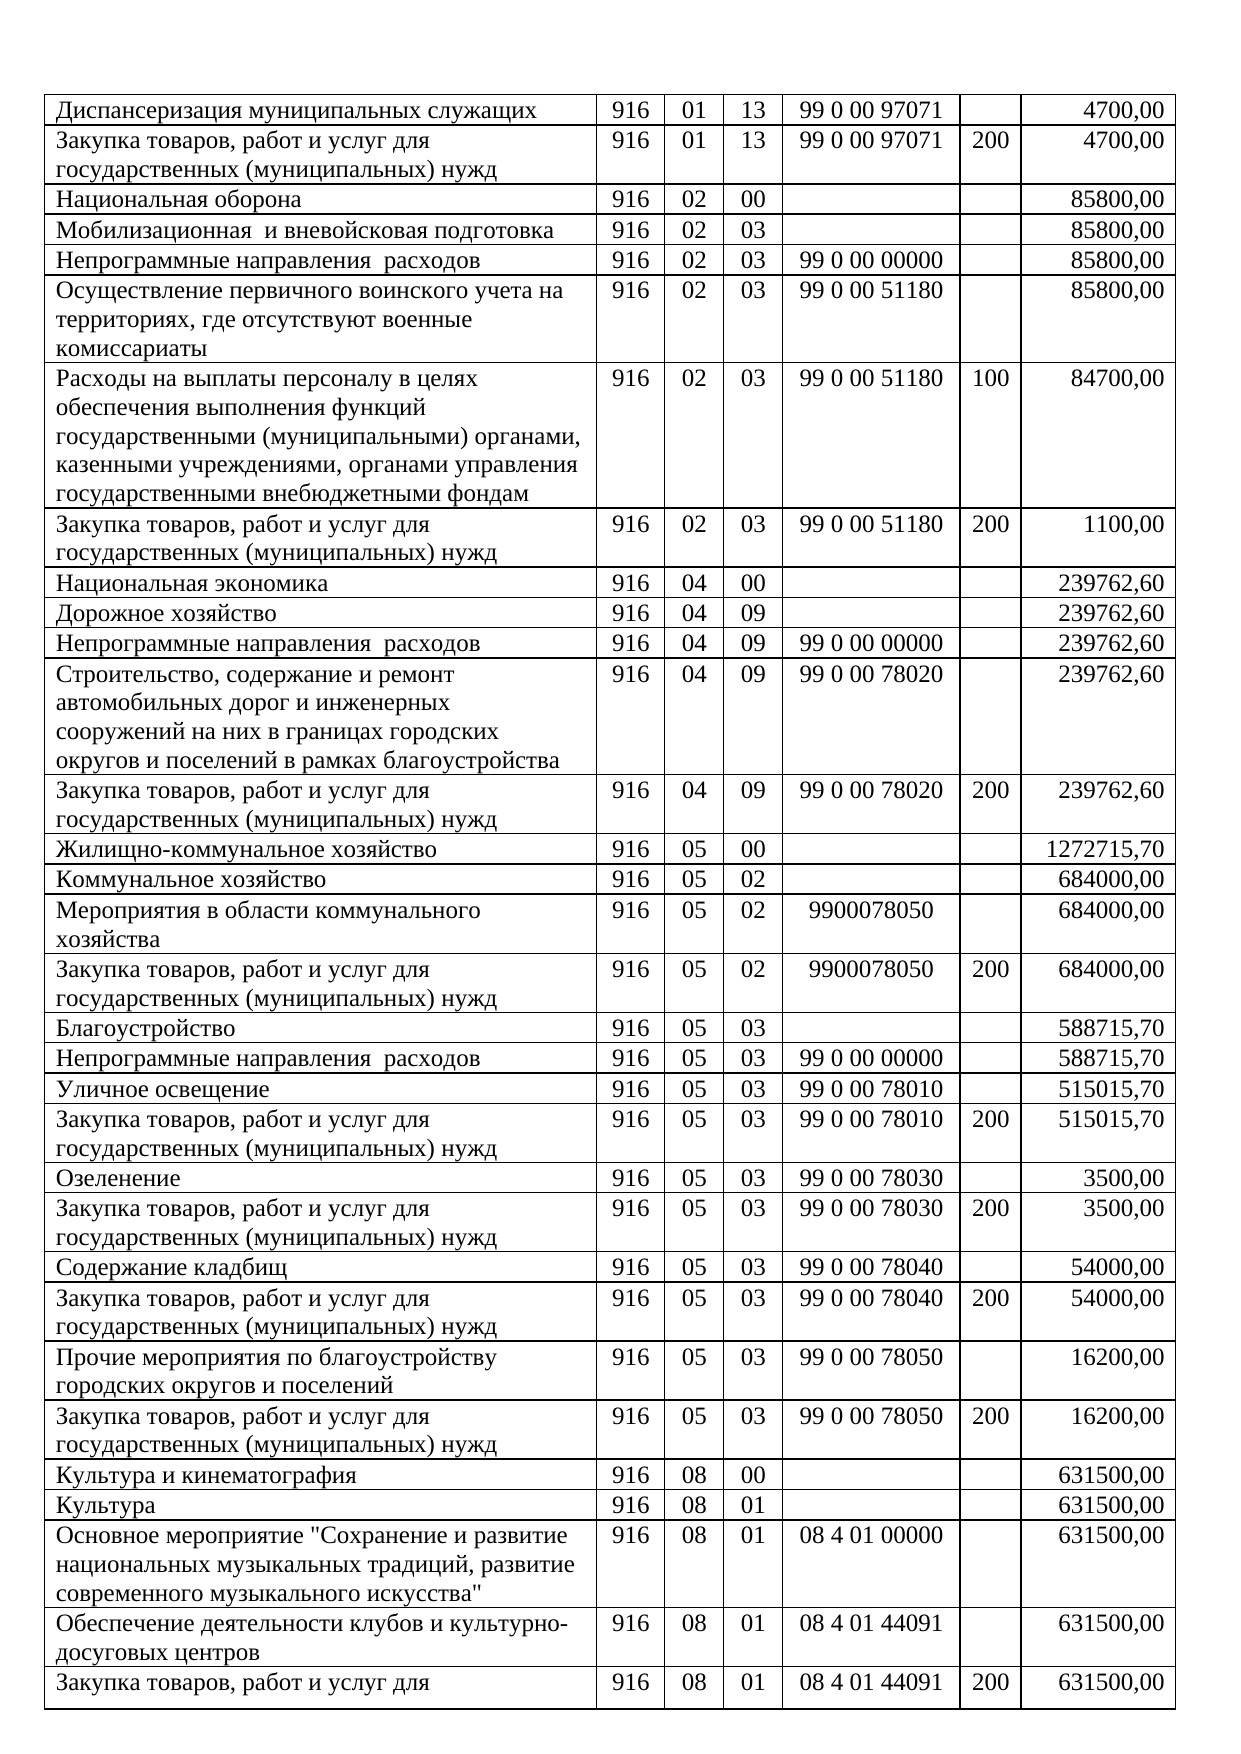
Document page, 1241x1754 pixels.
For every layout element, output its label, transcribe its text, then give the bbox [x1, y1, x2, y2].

table_cell 200 [961, 1667, 1020, 1708]
table_cell 99 0 00 97071 [783, 95, 959, 124]
table_cell 916 [597, 1104, 664, 1161]
table_cell 54000,00 [1022, 1252, 1175, 1281]
table_cell [783, 185, 959, 213]
table_cell 916 [597, 1252, 664, 1281]
table_cell 02 [724, 954, 782, 1011]
table_cell Непрограммные направления расходов [45, 628, 596, 657]
table_cell 03 [724, 1193, 782, 1251]
table_cell 99 0 00 78020 [783, 659, 959, 774]
table_cell 99 0 00 78050 [783, 1342, 959, 1399]
table_cell Осуществление первичного воинского учета на территориях, где отсутствуют военные комиссариаты [45, 276, 596, 362]
table_cell 02 [665, 509, 723, 566]
table_cell [961, 834, 1020, 863]
table_cell 3500,00 [1022, 1163, 1175, 1192]
table_cell 239762,60 [1022, 598, 1175, 627]
table_cell 631500,00 [1022, 1608, 1175, 1666]
table_cell Прочие мероприятия по благоустройству городских округов и поселений [45, 1342, 596, 1399]
table_cell 3500,00 [1022, 1193, 1175, 1251]
table_cell 01 [665, 126, 723, 183]
table_cell 13 [724, 126, 782, 183]
table_cell Строительство, содержание и ремонт автомобильных дорог и инженерных сооружений на них в границах городских округов и поселений в рамках благоустройства [45, 659, 596, 774]
table_cell [961, 1163, 1020, 1192]
table_cell 05 [665, 1163, 723, 1192]
table_cell 03 [724, 215, 782, 244]
table_cell [783, 1490, 959, 1519]
table_cell 916 [597, 1193, 664, 1251]
table_cell 200 [961, 775, 1020, 833]
table_cell 09 [724, 775, 782, 833]
table_cell Закупка товаров, работ и услуг для государственных (муниципальных) нужд [45, 775, 596, 833]
table_cell 588715,70 [1022, 1013, 1175, 1042]
table_cell [783, 1460, 959, 1489]
table_cell 99 0 00 51180 [783, 509, 959, 566]
table_cell Благоустройство [45, 1013, 596, 1042]
table_cell 916 [597, 1342, 664, 1399]
table_cell Мобилизационная и вневойсковая подготовка [45, 215, 596, 244]
table_cell 05 [665, 895, 723, 952]
table_cell 99 0 00 78010 [783, 1104, 959, 1161]
table_cell Обеспечение деятельности клубов и культурно-досуговых центров [45, 1608, 596, 1666]
table_cell [783, 568, 959, 596]
table_cell 04 [665, 568, 723, 596]
table_cell 02 [665, 215, 723, 244]
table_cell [45, 126, 596, 183]
table_cell 04 [665, 628, 723, 657]
table_cell 99 0 00 78030 [783, 1193, 959, 1251]
table_cell 916 [597, 509, 664, 566]
table_cell 04 [665, 775, 723, 833]
table_cell 05 [665, 1074, 723, 1102]
table_cell 684000,00 [1022, 895, 1175, 952]
table_cell 9900078050 [783, 954, 959, 1011]
table_cell 200 [961, 1193, 1020, 1251]
table_cell 08 4 01 00000 [783, 1521, 959, 1607]
table_cell 03 [724, 1401, 782, 1458]
table_cell Основное мероприятие "Сохранение и развитие национальных музыкальных традиций, развитие современного музыкального искусства" [45, 1521, 596, 1607]
table_cell Непрограммные направления расходов [45, 1043, 596, 1072]
table_cell 01 [724, 1490, 782, 1519]
table_cell Культура и кинематография [45, 1460, 596, 1489]
table_cell 200 [961, 1283, 1020, 1340]
table_cell 916 [597, 568, 664, 596]
table_cell [783, 215, 959, 244]
table_cell 05 [665, 1283, 723, 1340]
table_cell 05 [665, 1252, 723, 1281]
table_cell [961, 1252, 1020, 1281]
table_cell 02 [665, 276, 723, 362]
table_cell 916 [597, 126, 664, 183]
table_cell [961, 185, 1020, 213]
table_cell 916 [597, 1667, 664, 1708]
table_cell Закупка товаров, работ и услуг для государственных (муниципальных) нужд [45, 1193, 596, 1251]
table_cell 84700,00 [1022, 363, 1175, 507]
table_cell Коммунальное хозяйство [45, 865, 596, 893]
table_cell 02 [724, 895, 782, 952]
table_cell [783, 865, 959, 893]
table_cell Уличное освещение [45, 1074, 596, 1102]
table_cell 515015,70 [1022, 1104, 1175, 1161]
table_cell 03 [724, 1074, 782, 1102]
table_cell 99 0 00 51180 [783, 276, 959, 362]
table_cell 916 [597, 834, 664, 863]
table_cell [961, 1074, 1020, 1102]
table_cell 4700,00 [1022, 126, 1175, 183]
table_cell 03 [724, 363, 782, 507]
table_cell [961, 865, 1020, 893]
table_cell [961, 1043, 1020, 1072]
table_cell 916 [597, 363, 664, 507]
table_cell 1100,00 [1022, 509, 1175, 566]
table_cell Культура [45, 1490, 596, 1519]
table_cell 02 [665, 363, 723, 507]
table_cell 99 0 00 00000 [783, 628, 959, 657]
table_cell 04 [665, 659, 723, 774]
table_cell 03 [724, 1013, 782, 1042]
table_cell 916 [597, 215, 664, 244]
table_cell Закупка товаров, работ и услуг для государственных (муниципальных) нужд [45, 1104, 596, 1161]
table_cell Закупка товаров, работ и услуг для государственных (муниципальных) нужд [45, 1401, 596, 1458]
table_cell 631500,00 [1022, 1521, 1175, 1607]
table_cell 916 [597, 865, 664, 893]
table_cell 05 [665, 1104, 723, 1161]
table_cell 631500,00 [1022, 1667, 1175, 1708]
table_cell [961, 895, 1020, 952]
table_cell Непрограммные направления расходов [45, 245, 596, 274]
table_cell Мероприятия в области коммунального хозяйства [45, 895, 596, 952]
table_cell 00 [724, 568, 782, 596]
table_cell 916 [597, 1521, 664, 1607]
table_cell Национальная экономика [45, 568, 596, 596]
table_cell [961, 245, 1020, 274]
table_cell 09 [724, 659, 782, 774]
table_cell 01 [724, 1521, 782, 1607]
table_cell 08 [665, 1608, 723, 1666]
table_cell 99 0 00 78050 [783, 1401, 959, 1458]
table_cell 01 [665, 95, 723, 124]
table_cell Дорожное хозяйство [45, 598, 596, 627]
table_cell 588715,70 [1022, 1043, 1175, 1072]
table_cell 239762,60 [1022, 659, 1175, 774]
table_cell 99 0 00 00000 [783, 1043, 959, 1072]
table_cell 99 0 00 51180 [783, 363, 959, 507]
table_cell [961, 215, 1020, 244]
table_cell 99 0 00 78010 [783, 1074, 959, 1102]
table_cell 99 0 00 97071 [783, 126, 959, 183]
table_cell 916 [597, 1163, 664, 1192]
table_cell 03 [724, 1163, 782, 1192]
table_cell 200 [961, 1104, 1020, 1161]
table_cell 916 [597, 95, 664, 124]
table_cell 85800,00 [1022, 276, 1175, 362]
table_cell 05 [665, 954, 723, 1011]
table_cell 85800,00 [1022, 215, 1175, 244]
table_cell 916 [597, 1074, 664, 1102]
table_cell 916 [597, 1283, 664, 1340]
table_cell 100 [961, 363, 1020, 507]
table_cell 916 [597, 895, 664, 952]
table_cell 1272715,70 [1022, 834, 1175, 863]
table_cell 03 [724, 1283, 782, 1340]
table_cell 03 [724, 1342, 782, 1399]
table_cell 05 [665, 1342, 723, 1399]
table_cell [783, 834, 959, 863]
table_cell 916 [597, 1490, 664, 1519]
table_cell 200 [961, 954, 1020, 1011]
table_cell 9900078050 [783, 895, 959, 952]
table_cell 01 [724, 1608, 782, 1666]
table_cell 08 4 01 44091 [783, 1608, 959, 1666]
table_cell 239762,60 [1022, 628, 1175, 657]
table_cell 05 [665, 1013, 723, 1042]
table_cell 200 [961, 509, 1020, 566]
table_cell [961, 1608, 1020, 1666]
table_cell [45, 1667, 596, 1708]
table_cell 916 [597, 628, 664, 657]
table_cell 916 [597, 276, 664, 362]
table_cell 04 [665, 598, 723, 627]
table_cell 99 0 00 78040 [783, 1283, 959, 1340]
table_cell 239762,60 [1022, 775, 1175, 833]
table_cell 03 [724, 1104, 782, 1161]
table_cell 239762,60 [1022, 568, 1175, 596]
table_cell 916 [597, 1401, 664, 1458]
table_cell 08 [665, 1460, 723, 1489]
table_cell Закупка товаров, работ и услуг для государственных (муниципальных) нужд [45, 954, 596, 1011]
table_cell 05 [665, 865, 723, 893]
table_cell 08 [665, 1490, 723, 1519]
table_cell [961, 95, 1020, 124]
table_cell 03 [724, 509, 782, 566]
table_cell 916 [597, 659, 664, 774]
table_cell [961, 568, 1020, 596]
table_cell [961, 1013, 1020, 1042]
table_cell 03 [724, 276, 782, 362]
table_cell 916 [597, 954, 664, 1011]
table_cell 00 [724, 834, 782, 863]
table_cell 916 [597, 1043, 664, 1072]
table_cell 09 [724, 598, 782, 627]
table_cell 99 0 00 00000 [783, 245, 959, 274]
table_cell 54000,00 [1022, 1283, 1175, 1340]
table_cell Закупка товаров, работ и услуг для государственных (муниципальных) нужд [45, 1283, 596, 1340]
table_cell 08 [665, 1667, 723, 1708]
table_cell 05 [665, 834, 723, 863]
table_cell 03 [724, 245, 782, 274]
table_cell 916 [597, 1460, 664, 1489]
table_cell 916 [597, 245, 664, 274]
table_cell 16200,00 [1022, 1342, 1175, 1399]
table_cell 00 [724, 185, 782, 213]
table_cell 200 [961, 126, 1020, 183]
table_cell 99 0 00 78020 [783, 775, 959, 833]
table_cell 631500,00 [1022, 1490, 1175, 1519]
table_cell [961, 1490, 1020, 1519]
table_cell [961, 628, 1020, 657]
table_cell [783, 598, 959, 627]
table_cell [961, 1521, 1020, 1607]
table_cell Национальная оборона [45, 185, 596, 213]
table_cell 916 [597, 598, 664, 627]
table_cell [961, 659, 1020, 774]
table_cell [961, 1460, 1020, 1489]
table_cell 05 [665, 1401, 723, 1458]
table_cell Жилищно-коммунальное хозяйство [45, 834, 596, 863]
table_cell [961, 598, 1020, 627]
table_cell Содержание кладбищ [45, 1252, 596, 1281]
table_cell 631500,00 [1022, 1460, 1175, 1489]
table_cell 916 [597, 1013, 664, 1042]
table_cell Закупка товаров, работ и услуг для государственных (муниципальных) нужд [45, 509, 596, 566]
table_cell 02 [724, 865, 782, 893]
table_cell 01 [724, 1667, 782, 1708]
table_cell 09 [724, 628, 782, 657]
table_cell 515015,70 [1022, 1074, 1175, 1102]
table_cell 916 [597, 775, 664, 833]
table_cell 684000,00 [1022, 865, 1175, 893]
table_cell 05 [665, 1043, 723, 1072]
table_cell 99 0 00 78030 [783, 1163, 959, 1192]
table_cell 02 [665, 245, 723, 274]
table_cell 00 [724, 1460, 782, 1489]
table_cell 916 [597, 185, 664, 213]
table_cell 99 0 00 78040 [783, 1252, 959, 1281]
table_cell 85800,00 [1022, 245, 1175, 274]
table_cell 684000,00 [1022, 954, 1175, 1011]
table_cell 4700,00 [1022, 95, 1175, 124]
table_cell [783, 1013, 959, 1042]
table_cell 16200,00 [1022, 1401, 1175, 1458]
table_cell [961, 276, 1020, 362]
table_cell 200 [961, 1401, 1020, 1458]
table_cell Диспансеризация муниципальных служащих [45, 95, 596, 124]
table_cell 03 [724, 1252, 782, 1281]
table_cell 03 [724, 1043, 782, 1072]
table_cell 08 4 01 44091 [783, 1667, 959, 1708]
table_cell 05 [665, 1193, 723, 1251]
table_cell 08 [665, 1521, 723, 1607]
table_cell 02 [665, 185, 723, 213]
table_cell 85800,00 [1022, 185, 1175, 213]
table_cell 916 [597, 1608, 664, 1666]
table_cell Озеленение [45, 1163, 596, 1192]
table_cell 13 [724, 95, 782, 124]
table_cell [961, 1342, 1020, 1399]
